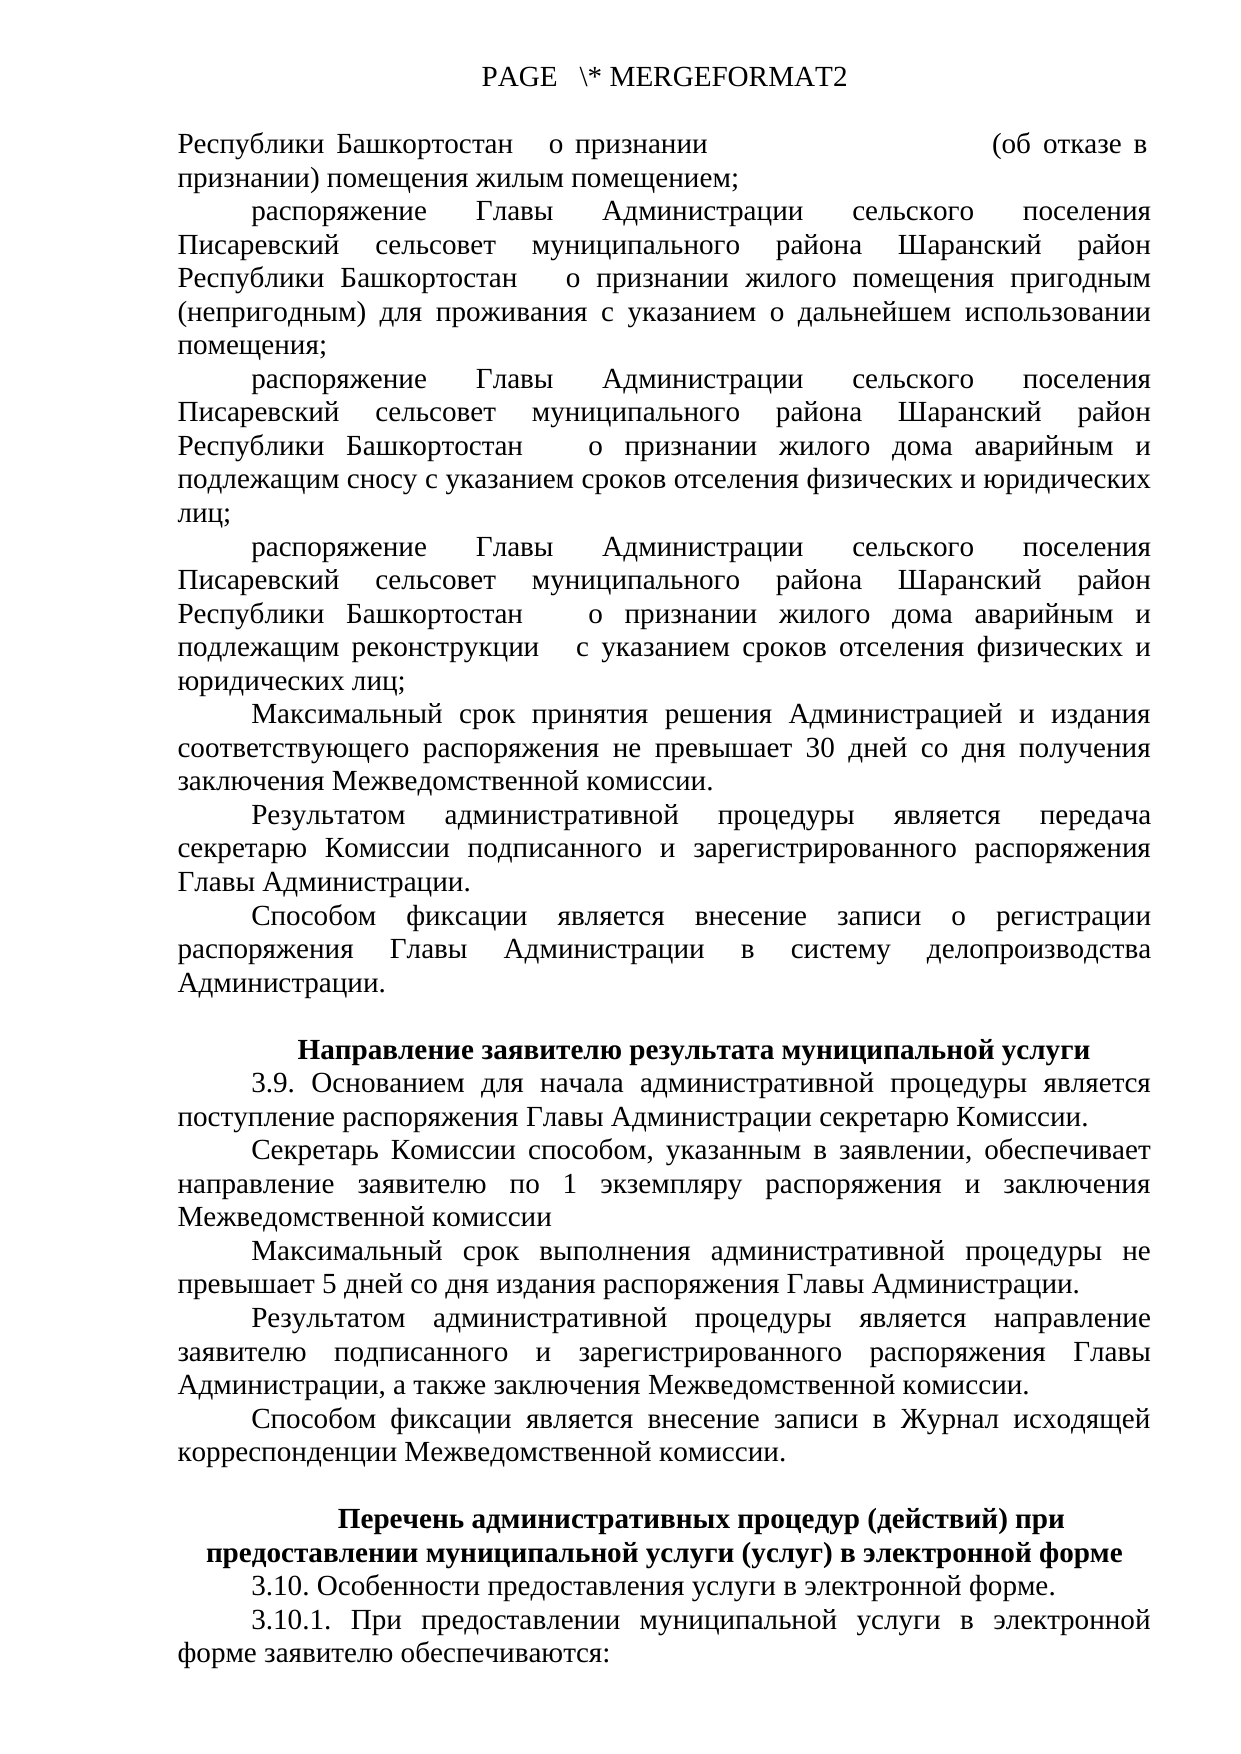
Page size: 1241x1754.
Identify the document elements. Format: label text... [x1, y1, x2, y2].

text распоряжение Главы Администрации сельского поселения Писаревский сельсовет муниципального района Шаранский район Республики Башкортостан о признании жилого дома аварийным и подлежащим реконструкции с указанием сроков отселения физических и юридических лиц; [177, 529, 1152, 696]
text распоряжение Главы Администрации сельского поселения Писаревский сельсовет муниципального района Шаранский район Республики Башкортостан о признании жилого дома аварийным и подлежащим сносу с указанием сроков отселения физических и юридических лиц; [177, 361, 1152, 529]
text Способом фиксации является внесение записи о регистрации распоряжения Главы Администрации в систему делопроизводства Администрации. [177, 898, 1152, 998]
text 3.10.1. При предоставлении муниципальной услуги в электронной форме заявителю обеспечиваются: [177, 1602, 1152, 1669]
text распоряжение Главы Администрации сельского поселения Писаревский сельсовет муниципального района Шаранский район Республики Башкортостан о признании жилого помещения пригодным (непригодным) для проживания с указанием о дальнейшем использовании помещения; [177, 193, 1152, 361]
text Результатом административной процедуры является направление заявителю подписанного и зарегистрированного распоряжения Главы Администрации, а также заключения Межведомственной комиссии. [177, 1300, 1152, 1401]
text Максимальный срок выполнения административной процедуры не превышает 5 дней со дня издания распоряжения Главы Администрации. [177, 1233, 1152, 1300]
text Перечень административных процедур (действий) при предоставлении муниципальной услуги (услуг) в электронной форме [177, 1501, 1152, 1568]
text Способом фиксации является внесение записи в Журнал исходящей корреспонденции Межведомственной комиссии. [177, 1401, 1152, 1468]
text Результатом административной процедуры является передача секретарю Комиссии подписанного и зарегистрированного распоряжения Главы Администрации. [177, 797, 1152, 898]
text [177, 126, 1152, 193]
list Направление заявителю результата муниципальной услуги [177, 1032, 1152, 1065]
text 3.9. Основанием для начала административной процедуры является поступление распоряжения Главы Администрации секретарю Комиссии. [177, 1065, 1152, 1132]
text Максимальный срок принятия решения Администрацией и издания соответствующего распоряжения не превышает 30 дней со дня получения заключения Межведомственной комиссии. [177, 696, 1152, 797]
text Секретарь Комиссии способом, указанным в заявлении, обеспечивает направление заявителю по 1 экземпляру распоряжения и заключения Межведомственной комиссии [177, 1132, 1152, 1233]
text 3.10. Особенности предоставления услуги в электронной форме. [177, 1568, 1152, 1602]
